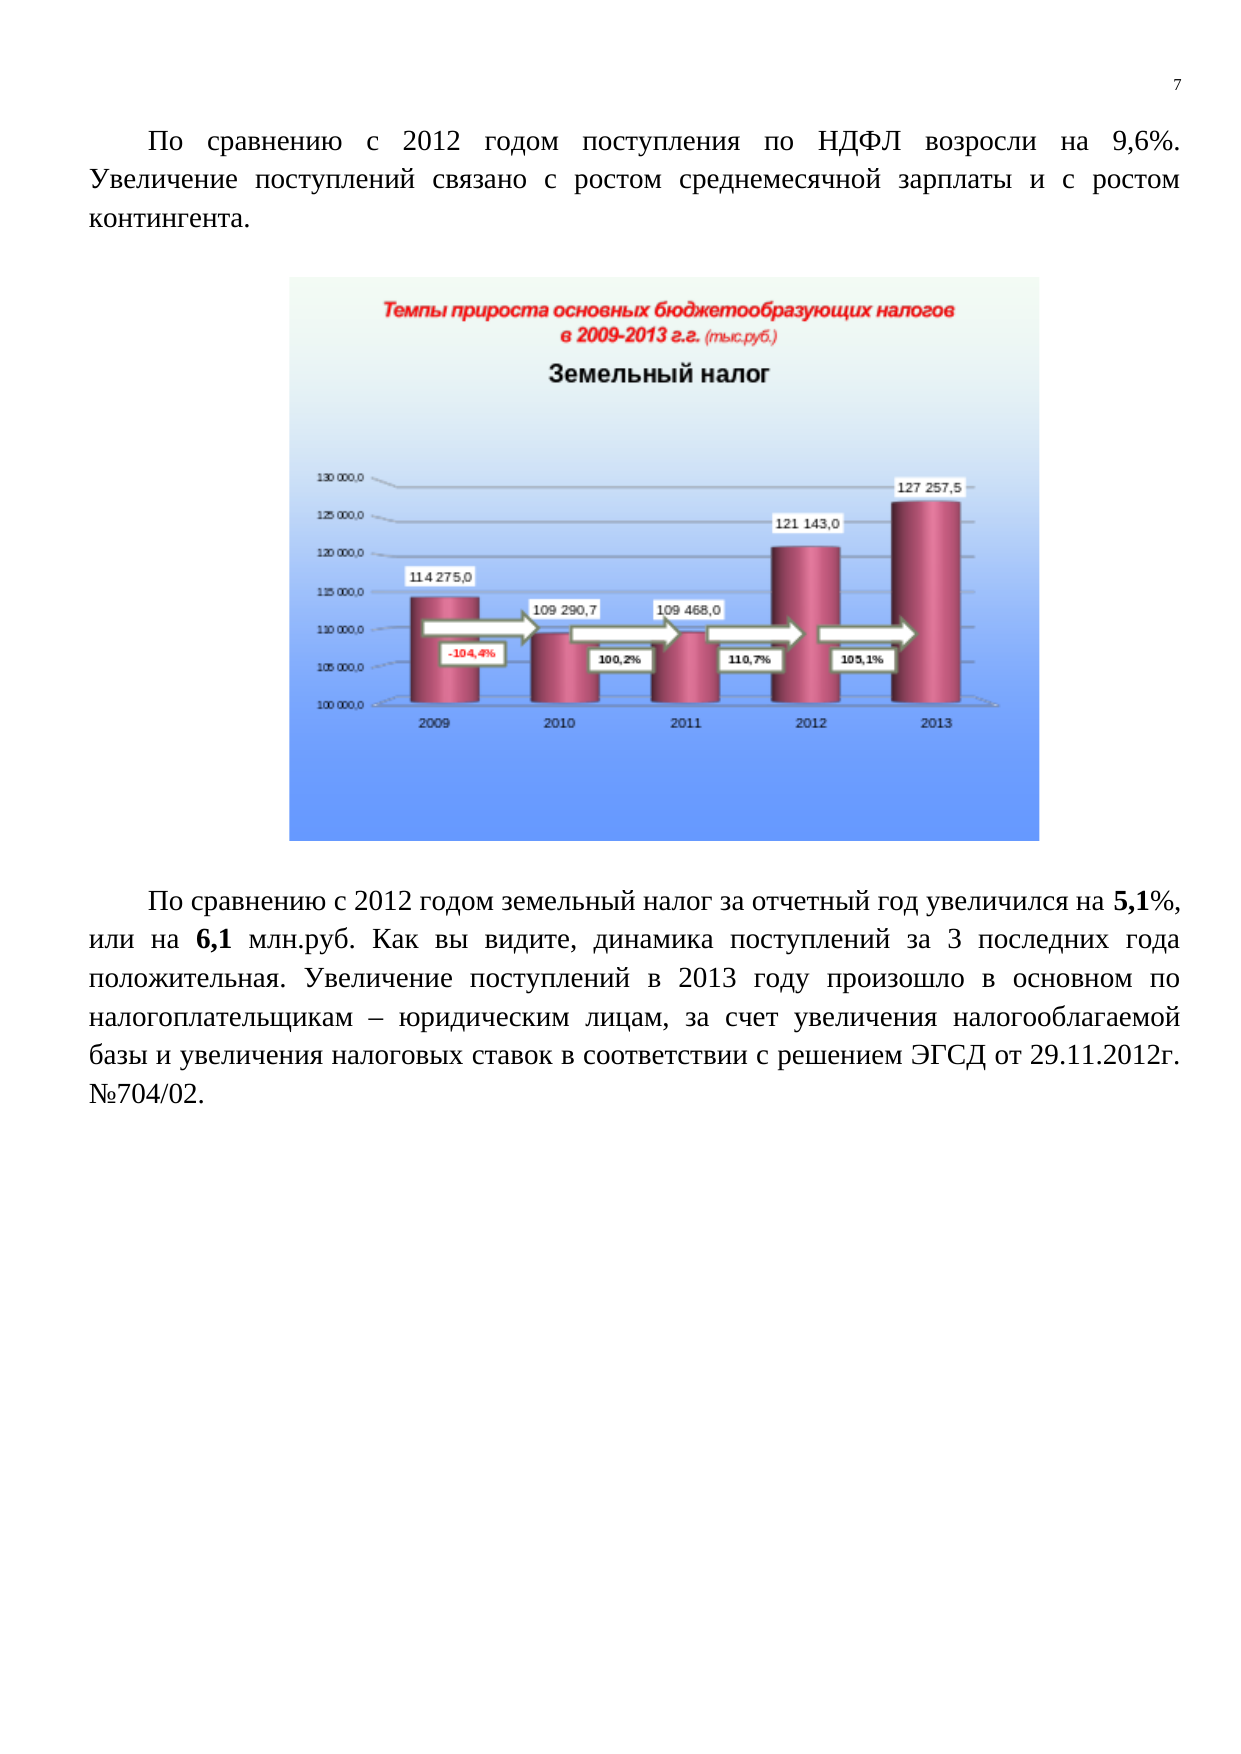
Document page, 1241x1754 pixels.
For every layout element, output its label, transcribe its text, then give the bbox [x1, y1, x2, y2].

text По сравнению с 2012 годом поступления по НДФЛ возросли на 9,6%. Увеличение поступлений связано с ростом среднемесячной зарплаты и с ростом контингента. [89, 123, 1181, 233]
text По сравнению с 2012 годом земельный налог за отчетный год увеличился на 5,1%, или на 6,1 млн.руб. Как вы видите, динамика поступлений за 3 последних года положительная. Увеличение поступлений в 2013 году произошло в основном по налогоплательщикам – юридическим лицам, за счет увеличения налогооблагаемой базы и увеличения налоговых ставок в соответствии с решением ЭГСД от 29.11.2012г. №704/02. [89, 883, 1181, 1109]
